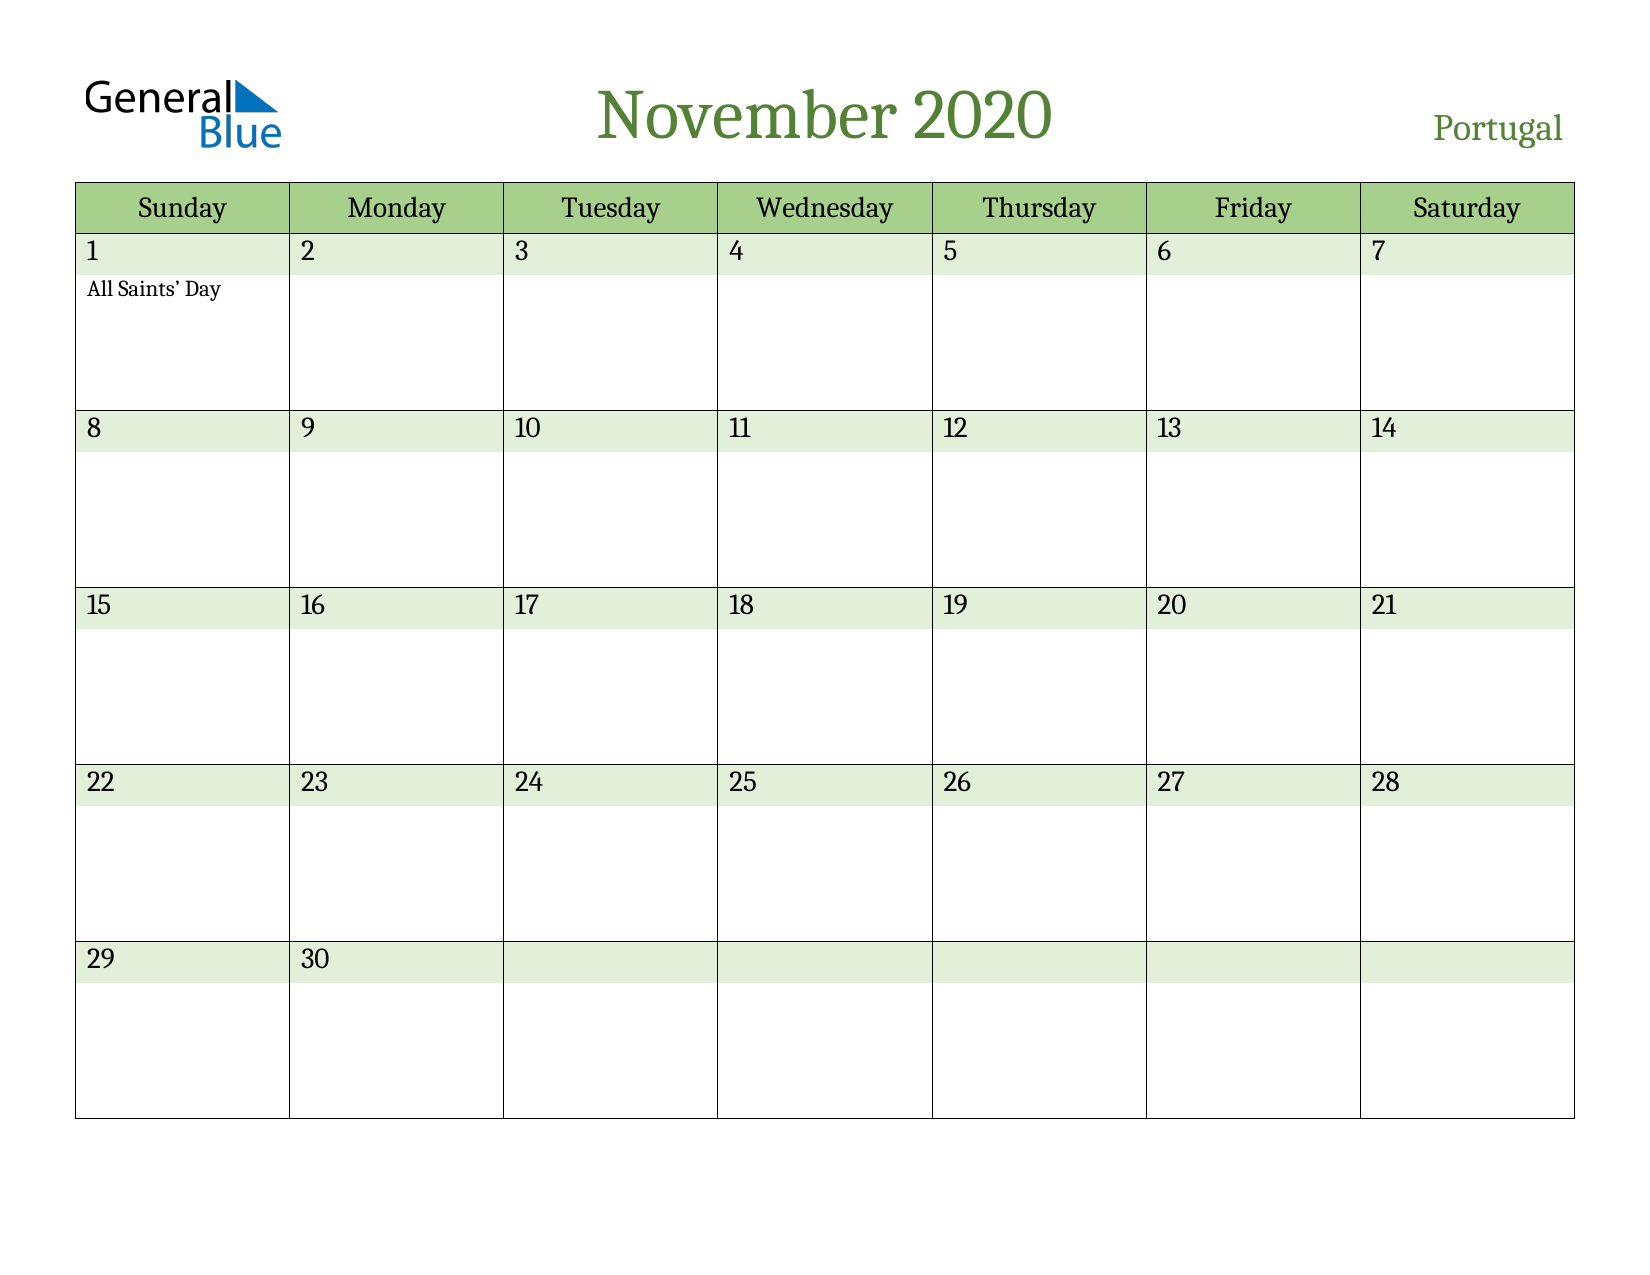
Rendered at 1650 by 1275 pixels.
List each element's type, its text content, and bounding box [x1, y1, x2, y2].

table_cell [76, 983, 289, 1118]
table_cell 30 [290, 942, 503, 983]
table_cell 15 [76, 588, 289, 629]
table_cell 27 [1147, 765, 1360, 806]
table_cell Saturday [1361, 183, 1574, 233]
table_cell Sunday [76, 183, 289, 233]
table_cell 2 [290, 234, 503, 275]
table_cell [1147, 275, 1360, 410]
picture [86, 80, 281, 148]
table_cell [76, 806, 289, 941]
table_header Portugal [1146, 75, 1574, 182]
table_cell 13 [1147, 411, 1360, 452]
table_cell Monday [290, 183, 503, 233]
table_cell 11 [718, 411, 932, 452]
table_cell 3 [504, 234, 717, 275]
table_cell 20 [1147, 588, 1360, 629]
table_cell 14 [1361, 411, 1574, 452]
table_cell Friday [1147, 183, 1360, 233]
table_cell 4 [718, 234, 932, 275]
table_cell [290, 806, 503, 941]
table_cell [718, 452, 932, 587]
table_cell [718, 629, 932, 764]
table_cell 5 [933, 234, 1146, 275]
table_cell [933, 275, 1146, 410]
table_cell [718, 806, 932, 941]
table_cell 6 [1147, 234, 1360, 275]
table_cell 29 [76, 942, 289, 983]
table_cell Tuesday [504, 183, 717, 233]
table_cell [290, 629, 503, 764]
table_cell 26 [933, 765, 1146, 806]
table_cell Thursday [933, 183, 1146, 233]
table_cell [76, 629, 289, 764]
table_cell [718, 275, 932, 410]
table_cell 8 [76, 411, 289, 452]
table_cell [933, 806, 1146, 941]
table_cell [290, 983, 503, 1118]
table_cell 12 [933, 411, 1146, 452]
table_cell 24 [504, 765, 717, 806]
table_cell [1361, 275, 1574, 410]
table_cell 19 [933, 588, 1146, 629]
table_cell 28 [1361, 765, 1574, 806]
table_cell [718, 983, 932, 1118]
table_cell [1147, 806, 1360, 941]
table_cell 21 [1361, 588, 1574, 629]
table_cell [504, 275, 717, 410]
table_cell Wednesday [718, 183, 932, 233]
table_cell [933, 942, 1146, 983]
table_cell All Saints’ Day [76, 275, 289, 410]
table_cell [1361, 452, 1574, 587]
table_cell [1147, 942, 1360, 983]
table_cell [504, 983, 717, 1118]
table_cell 16 [290, 588, 503, 629]
table_cell [504, 942, 717, 983]
table_cell [504, 629, 717, 764]
table_cell [1361, 806, 1574, 941]
table_cell [1147, 452, 1360, 587]
table_cell [933, 452, 1146, 587]
table_cell [718, 942, 932, 983]
table_header [76, 75, 503, 182]
table_cell [290, 452, 503, 587]
table_cell [290, 275, 503, 410]
table_cell [1361, 629, 1574, 764]
table_cell [1361, 983, 1574, 1118]
table_cell 10 [504, 411, 717, 452]
table_cell 7 [1361, 234, 1574, 275]
table_cell [504, 452, 717, 587]
table_cell 17 [504, 588, 717, 629]
table_cell 1 [76, 234, 289, 275]
table_cell [933, 983, 1146, 1118]
table_cell 25 [718, 765, 932, 806]
table_cell [1147, 983, 1360, 1118]
table_cell 18 [718, 588, 932, 629]
table_cell [504, 806, 717, 941]
table_cell 23 [290, 765, 503, 806]
table_cell [76, 452, 289, 587]
table_cell [933, 629, 1146, 764]
table_cell [1147, 629, 1360, 764]
table_cell 9 [290, 411, 503, 452]
table_header November 2020 [504, 75, 1146, 182]
table_cell 22 [76, 765, 289, 806]
table_cell [1361, 942, 1574, 983]
